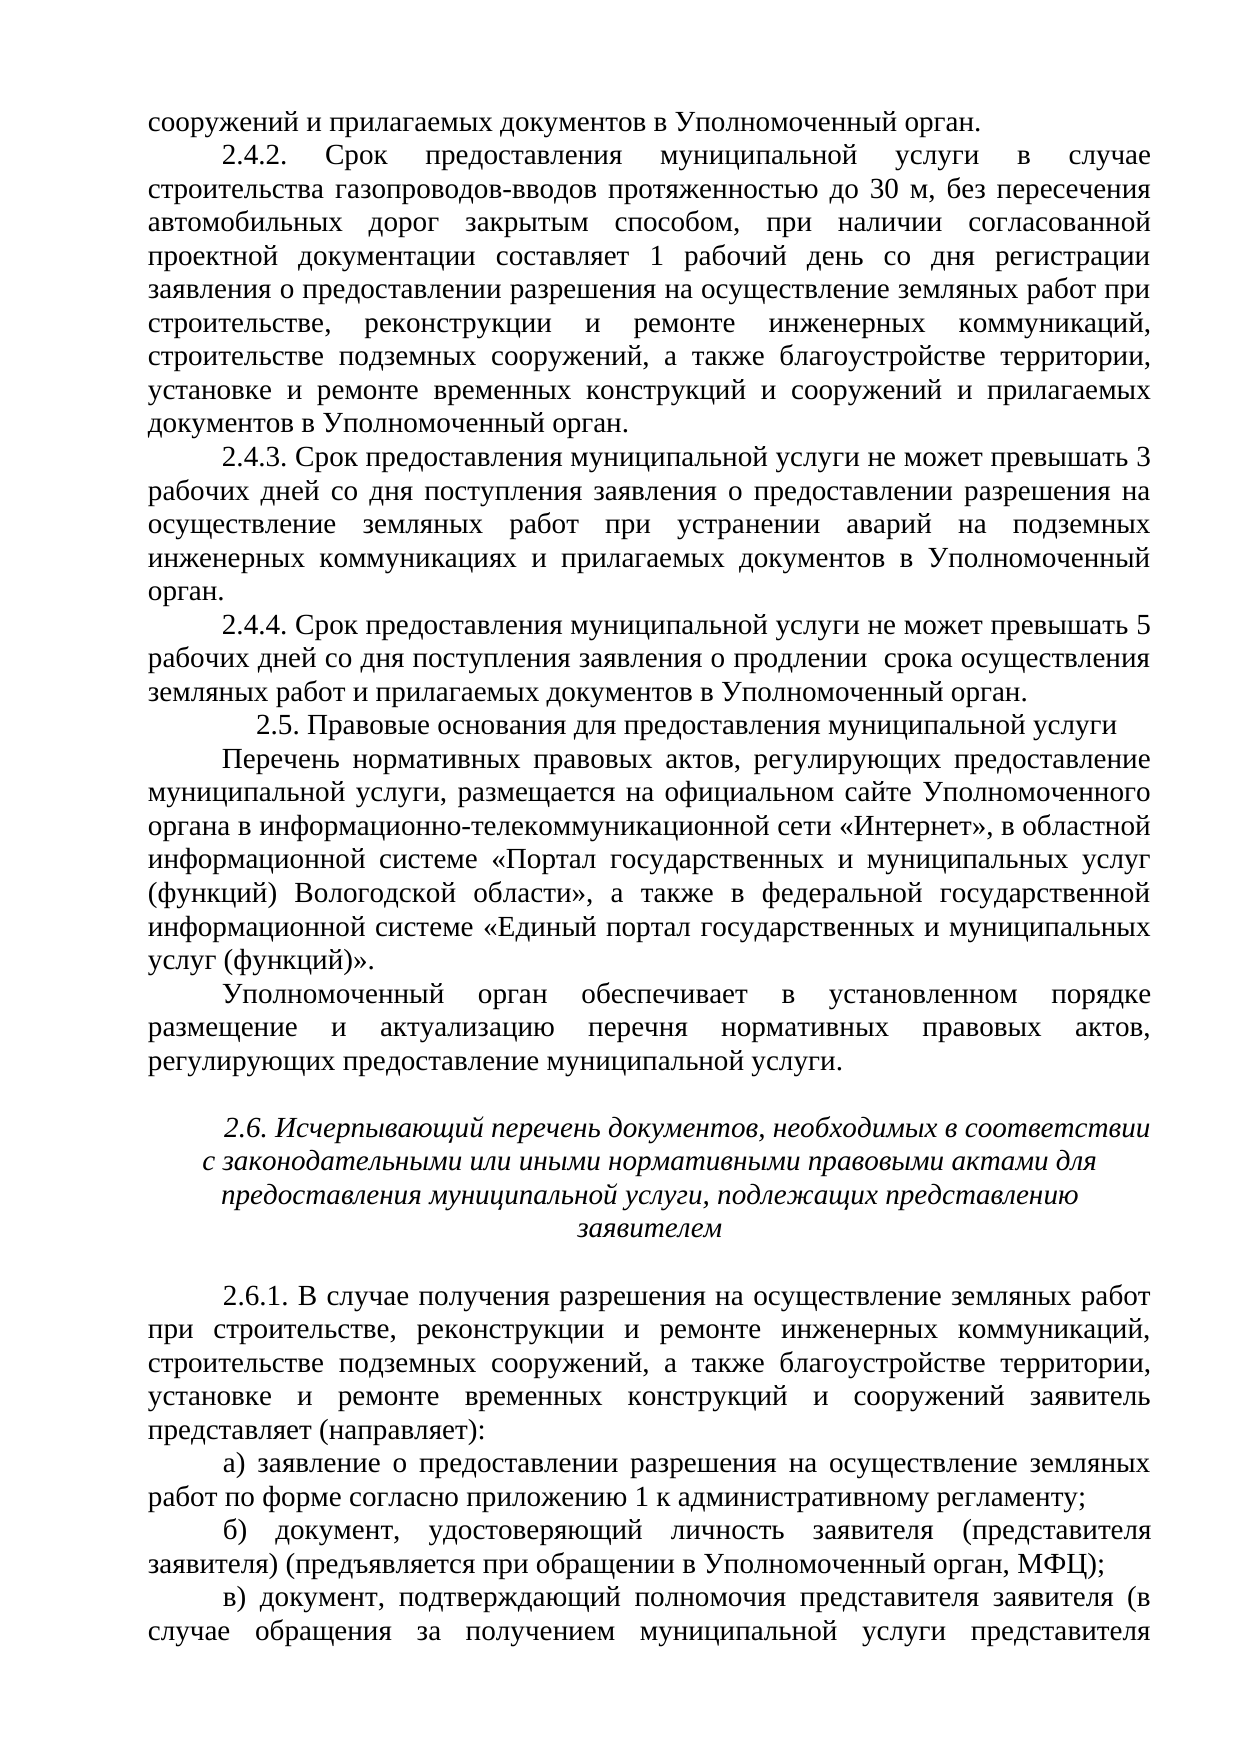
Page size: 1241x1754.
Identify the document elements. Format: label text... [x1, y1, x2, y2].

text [148, 104, 1152, 137]
text а) заявление о предоставлении разрешения на осуществление земляных работ по форме согласно приложению 1 к административному регламенту; [148, 1445, 1152, 1512]
text Уполномоченный орган обеспечивает в установленном порядке размещение и актуализацию перечня нормативных правовых актов, регулирующих предоставление муниципальной услуги. [148, 976, 1152, 1076]
text б) документ, удостоверяющий личность заявителя (представителя заявителя) (предъявляется при обращении в Уполномоченный орган, МФЦ); [148, 1512, 1152, 1579]
text 2.4.4. Срок предоставления муниципальной услуги не может превышать 5 рабочих дней со дня поступления заявления о продлении срока осуществления земляных работ и прилагаемых документов в Уполномоченный орган. [148, 607, 1152, 707]
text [148, 1579, 1152, 1647]
text 2.4.3. Срок предоставления муниципальной услуги не может превышать 3 рабочих дней со дня поступления заявления о предоставлении разрешения на осуществление земляных работ при устранении аварий на подземных инженерных коммуникациях и прилагаемых документов в Уполномоченный орган. [148, 439, 1152, 607]
text 2.6.1. В случае получения разрешения на осуществление земляных работ при строительстве, реконструкции и ремонте инженерных коммуникаций, строительстве подземных сооружений, а также благоустройстве территории, установке и ремонте временных конструкций и сооружений заявитель представляет (направляет): [148, 1278, 1152, 1445]
text Перечень нормативных правовых актов, регулирующих предоставление муниципальной услуги, размещается на официальном сайте Уполномоченного органа в информационно-телекоммуникационной сети «Интернет», в областной информационной системе «Портал государственных и муниципальных услуг (функций) Вологодской области», а также в федеральной государственной информационной системе «Единый портал государственных и муниципальных услуг (функций)». [148, 741, 1152, 976]
text 2.4.2. Срок предоставления муниципальной услуги в случае строительства газопроводов-вводов протяженностью до 30 м, без пересечения автомобильных дорог закрытым способом, при наличии согласованной проектной документации составляет 1 рабочий день со дня регистрации заявления о предоставлении разрешения на осуществление земляных работ при строительстве, реконструкции и ремонте инженерных коммуникаций, строительстве подземных сооружений, а также благоустройстве территории, установке и ремонте временных конструкций и сооружений и прилагаемых документов в Уполномоченный орган. [148, 137, 1152, 439]
text 2.6. Исчерпывающий перечень документов, необходимых в соответствии с законодательными или иными нормативными правовыми актами для предоставления муниципальной услуги, подлежащих представлению заявителем [148, 1110, 1152, 1244]
text 2.5. Правовые основания для предоставления муниципальной услуги [148, 707, 1152, 741]
